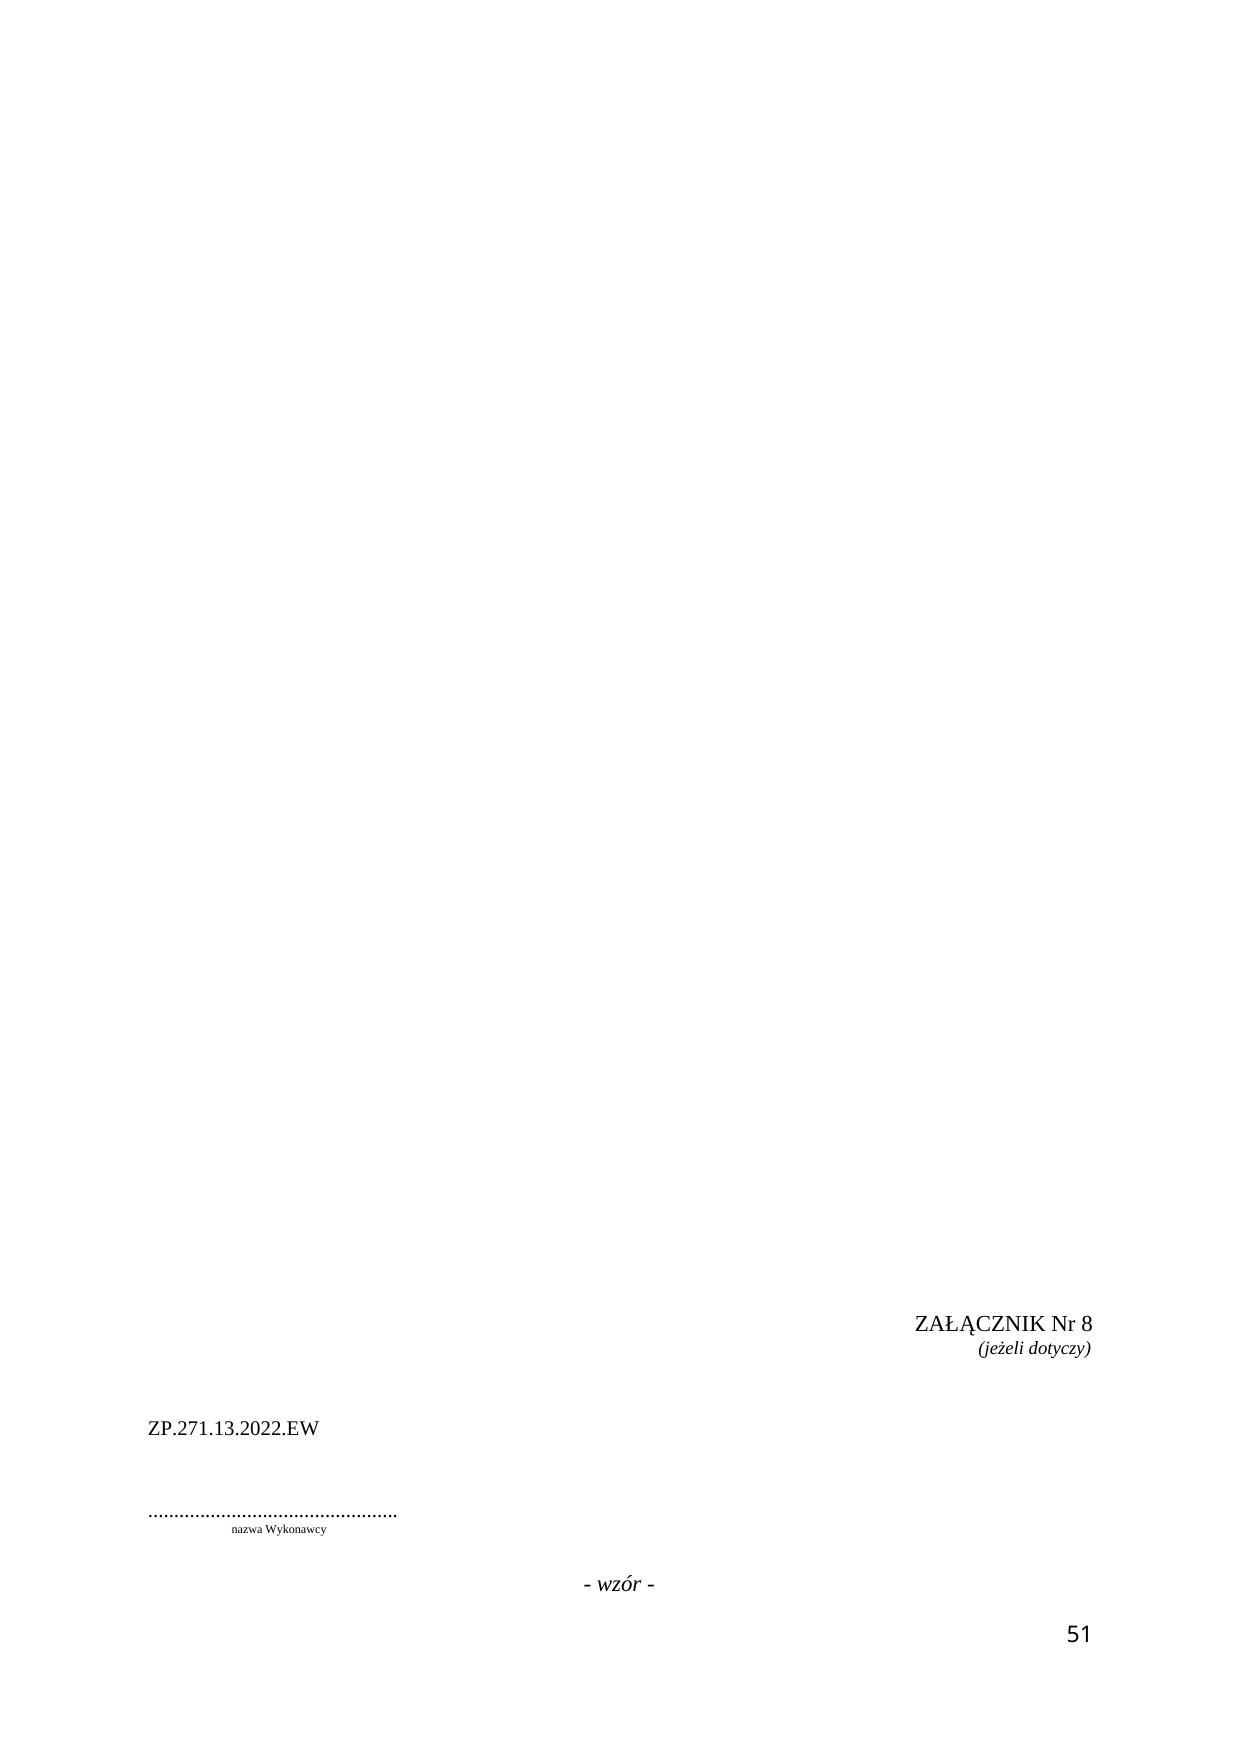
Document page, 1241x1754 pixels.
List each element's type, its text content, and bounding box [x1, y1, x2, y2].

text ZAŁĄCZNIK Nr 8 [148, 1311, 1093, 1337]
text ................................................ [148, 1498, 1093, 1522]
text nazwa Wykonawcy [148, 1522, 1093, 1546]
text - wzór - [148, 1570, 1093, 1597]
text ZP.271.13.2022.EW [148, 1416, 1093, 1440]
text (jeżeli dotyczy) [148, 1337, 1093, 1358]
